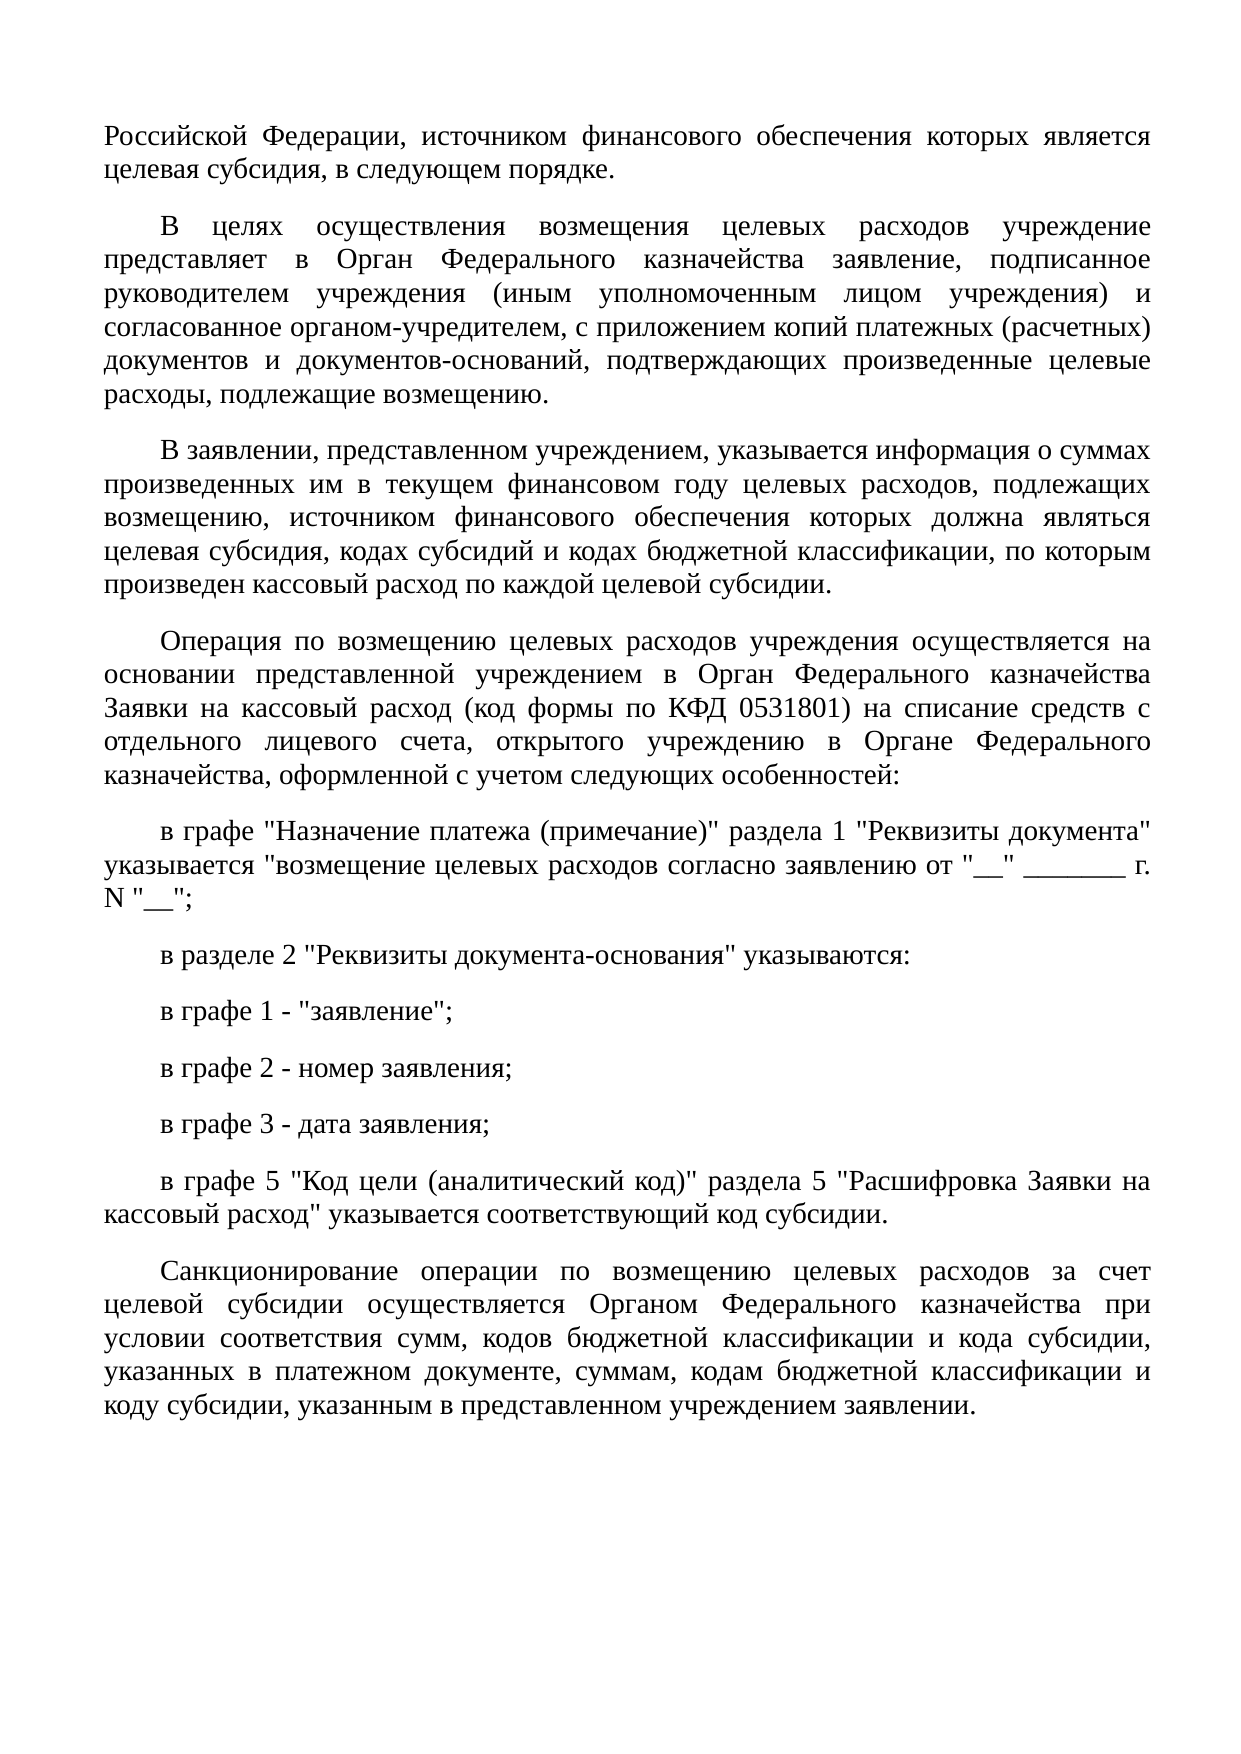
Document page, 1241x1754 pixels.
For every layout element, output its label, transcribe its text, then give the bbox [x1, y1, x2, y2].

text в графе 5 "Код цели (аналитический код)" раздела 5 "Расшифровка Заявки на кассовый расход" указывается соответствующий код субсидии. [103, 1163, 1152, 1230]
text В заявлении, представленном учреждением, указывается информация о суммах произведенных им в текущем финансовом году целевых расходов, подлежащих возмещению, источником финансового обеспечения которых должна являться целевая субсидия, кодах субсидий и кодах бюджетной классификации, по которым произведен кассовый расход по каждой целевой субсидии. [103, 432, 1152, 600]
text Санкционирование операции по возмещению целевых расходов за счет целевой субсидии осуществляется Органом Федерального казначейства при условии соответствия сумм, кодов бюджетной классификации и кода субсидии, указанных в платежном документе, суммам, кодам бюджетной классификации и коду субсидии, указанным в представленном учреждением заявлении. [103, 1253, 1152, 1421]
text в графе 1 - "заявление"; [103, 993, 1152, 1027]
text в графе "Назначение платежа (примечание)" раздела 1 "Реквизиты документа" указывается "возмещение целевых расходов согласно заявлению от "__" _______ г. N "__"; [103, 813, 1152, 914]
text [103, 118, 1152, 185]
text в разделе 2 "Реквизиты документа-основания" указываются: [103, 937, 1152, 971]
text в графе 2 - номер заявления; [103, 1050, 1152, 1083]
text В целях осуществления возмещения целевых расходов учреждение представляет в Орган Федерального казначейства заявление, подписанное руководителем учреждения (иным уполномоченным лицом учреждения) и согласованное органом-учредителем, с приложением копий платежных (расчетных) документов и документов-оснований, подтверждающих произведенные целевые расходы, подлежащие возмещению. [103, 208, 1152, 409]
text в графе 3 - дата заявления; [103, 1106, 1152, 1140]
text Операция по возмещению целевых расходов учреждения осуществляется на основании представленной учреждением в Орган Федерального казначейства Заявки на кассовый расход (код формы по КФД 0531801) на списание средств с отдельного лицевого счета, открытого учреждению в Органе Федерального казначейства, оформленной с учетом следующих особенностей: [103, 623, 1152, 791]
